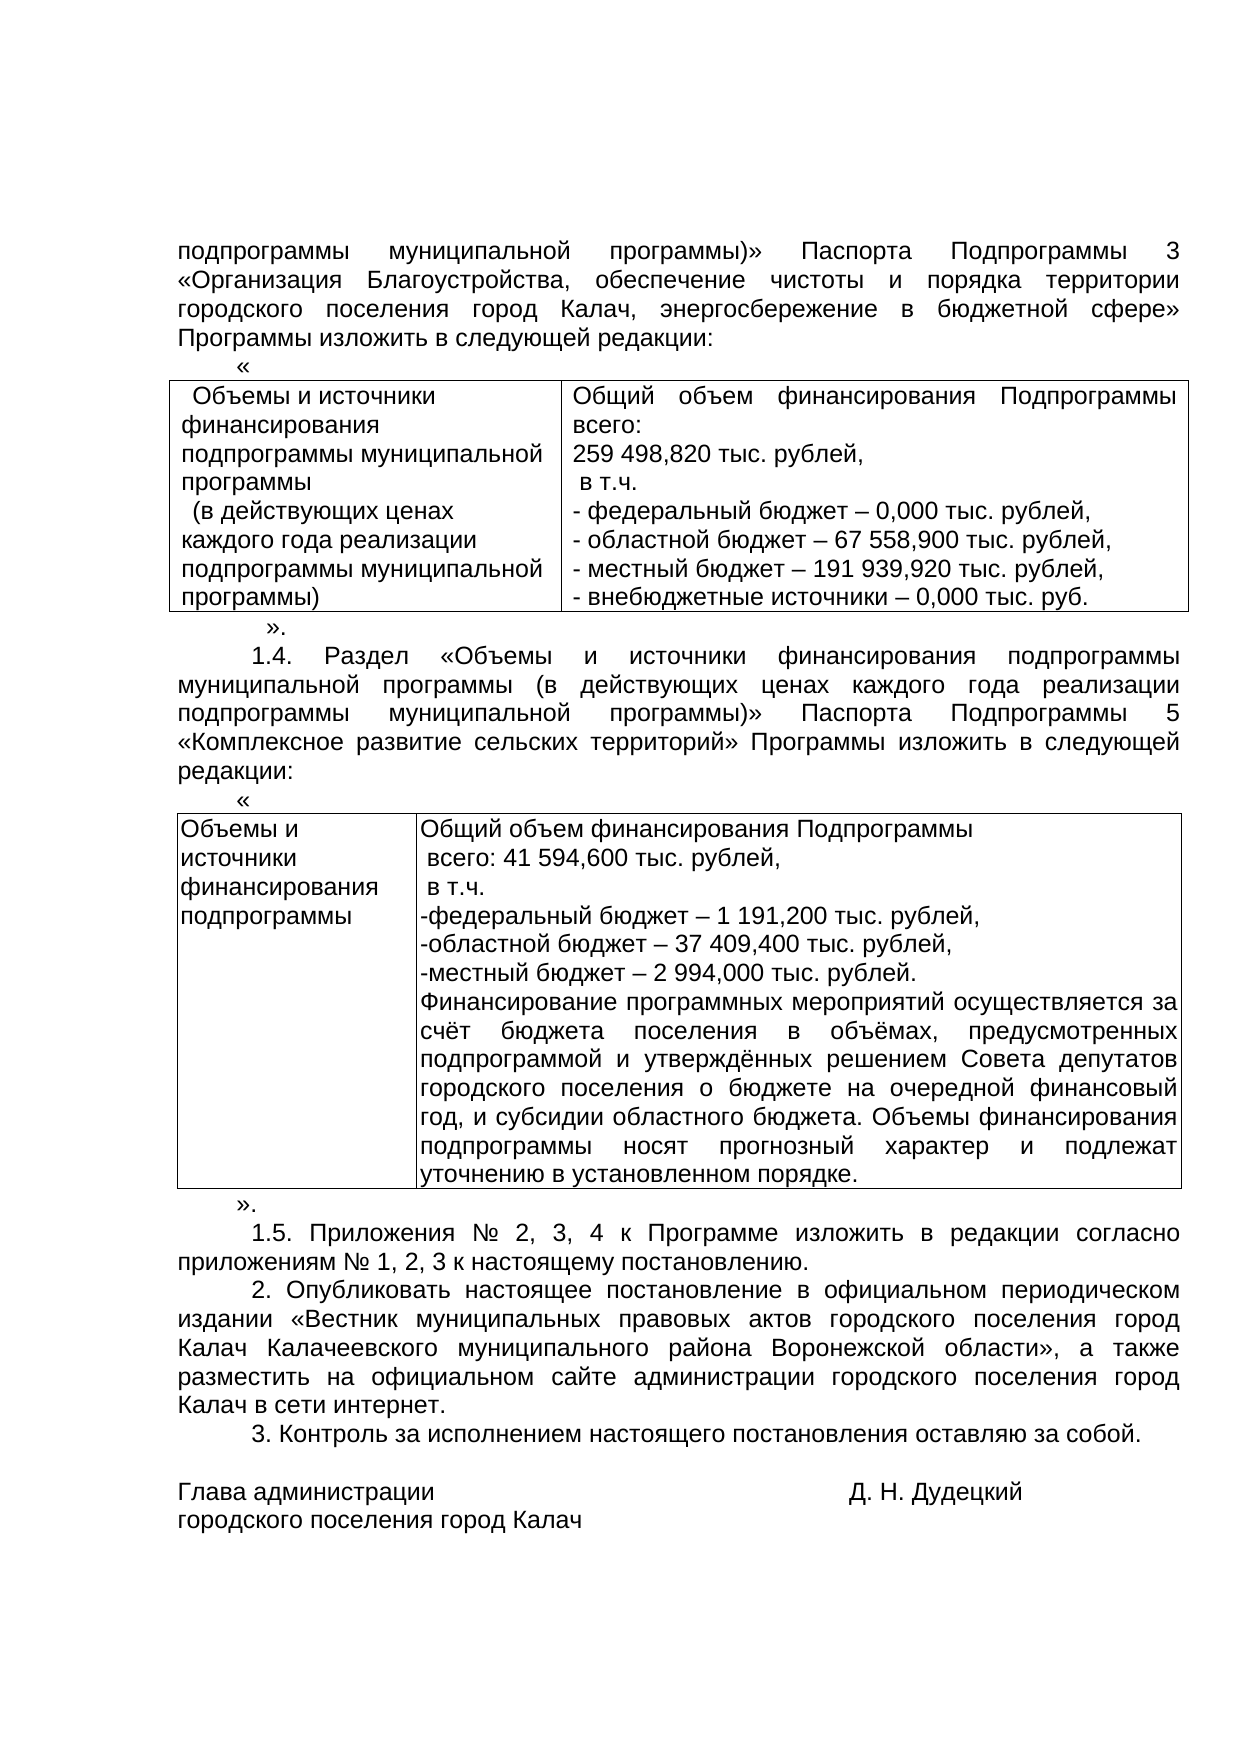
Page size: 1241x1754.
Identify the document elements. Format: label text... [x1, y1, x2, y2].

text 2. Опубликовать настоящее постановление в официальном периодическом издании «Вестник муниципальных правовых актов городского поселения город Калач Калачеевского муниципального района Воронежской области», а также разместить на официальном сайте администрации городского поселения город Калач в сети интернет. [177, 1275, 1181, 1419]
table_header Общий объем финансирования Подпрограммы всего: 41 594,600 тыс. рублей, в т.ч. -федеральный бюджет – 1 191,200 тыс. рублей, -областной бюджет – 37 409,400 тыс. рублей, -местный бюджет – 2 994,000 тыс. рублей. Финансирование программных мероприятий осуществляется за счёт бюджета поселения в объёмах, предусмотренных подпрограммой и утверждённых решением Совета депутатов городского поселения о бюджете на очередной финансовый год, и субсидии областного бюджета. Объемы финансирования подпрограммы носят прогнозный характер и подлежат уточнению в установленном порядке. [417, 814, 1181, 1188]
text 3. Контроль за исполнением настоящего постановления оставляю за собой. [177, 1419, 1181, 1448]
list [177, 236, 1181, 351]
text « [177, 784, 1181, 813]
table_header Глава администрации городского поселения город Калач [166, 1477, 679, 1534]
text 1.5. Приложения № 2, 3, 4 к Программе изложить в редакции согласно приложениям № 1, 2, 3 к настоящему постановлению. [177, 1218, 1181, 1275]
table_header Объемы и источники финансирования подпрограммы [178, 814, 416, 1188]
table_header Д. Н. Дудецкий [679, 1477, 1192, 1534]
text « [177, 351, 1181, 380]
list 1.4. Раздел «Объемы и источники финансирования подпрограммы муниципальной программы (в действующих ценах каждого года реализации подпрограммы муниципальной программы)» Паспорта Подпрограммы 5 «Комплексное развитие сельских территорий» Программы изложить в следующей редакции: [177, 641, 1181, 784]
table_header Общий объем финансирования Подпрограммы всего: 259 498,820 тыс. рублей, в т.ч. - федеральный бюджет – 0,000 тыс. рублей, - областной бюджет – 67 558,900 тыс. рублей, - местный бюджет – 191 939,920 тыс. рублей, - внебюджетные источники – 0,000 тыс. руб. [562, 381, 1188, 611]
text ». [177, 612, 1181, 641]
text ». [177, 1189, 1181, 1218]
